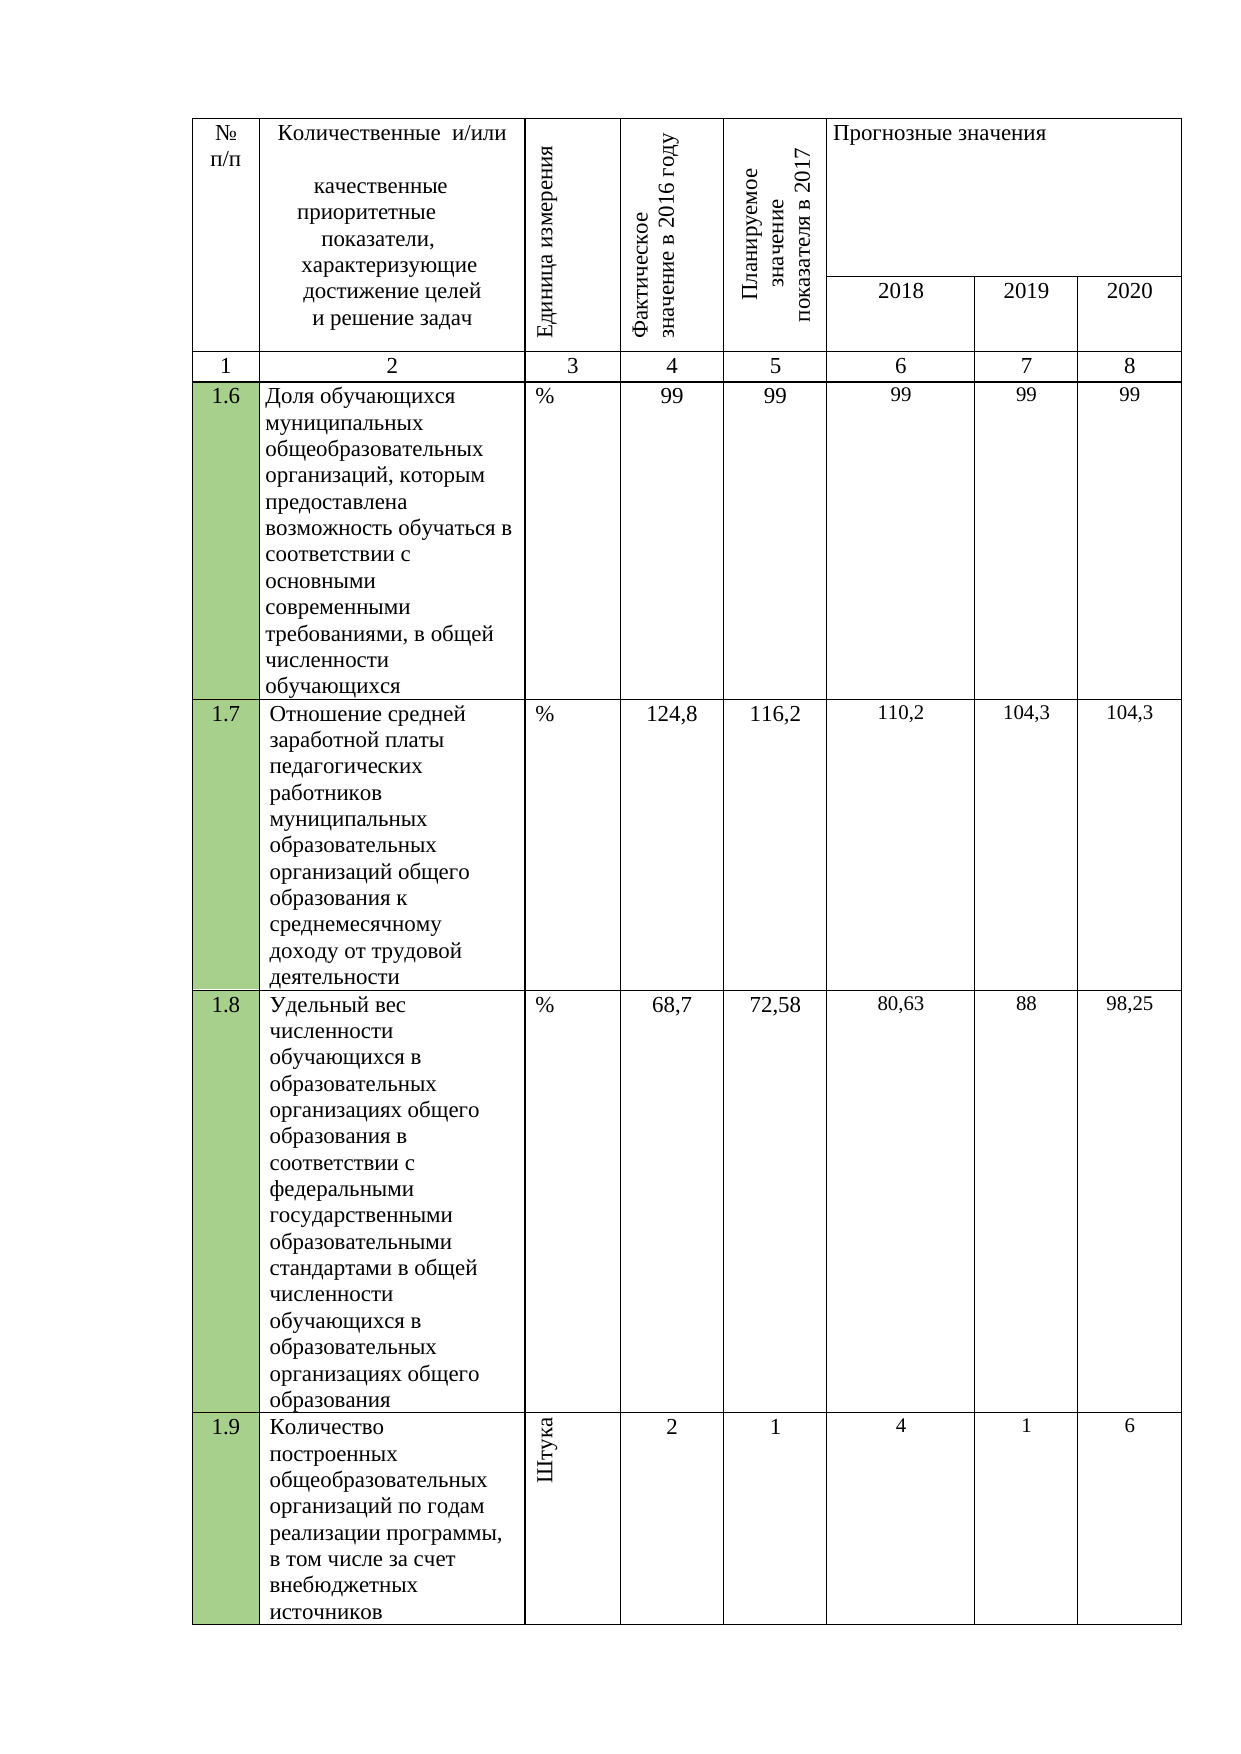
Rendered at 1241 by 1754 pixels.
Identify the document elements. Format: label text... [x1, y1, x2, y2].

table_cell % [526, 991, 620, 1412]
table_cell Доля обучающихся муниципальных общеобразовательных организаций, которым предоставлена возможность обучаться в соответствии с основными современными требованиями, в общей численности обучающихся [260, 383, 524, 699]
table_header Количественные и/или качественные приоритетные показатели, характеризующие достижение целей и решение задач [260, 119, 524, 351]
table_cell 1 [193, 352, 259, 381]
table_header Прогнозные значения [827, 119, 1181, 276]
table_cell 1 [975, 1413, 1077, 1624]
table_header Единица измерения [526, 119, 620, 351]
table_header № п/п [193, 119, 259, 351]
table_cell 99 [827, 383, 974, 699]
table_cell 99 [724, 383, 826, 699]
table_cell 4 [827, 1413, 974, 1624]
table_cell 3 [526, 352, 620, 381]
table_cell 4 [621, 352, 723, 381]
table_cell Количество построенных общеобразовательных организаций по годам реализации программы, в том числе за счет внебюджетных источников [260, 1413, 524, 1624]
table_cell 6 [827, 352, 974, 381]
table_cell 99 [621, 383, 723, 699]
table_cell 99 [1078, 383, 1181, 699]
table_cell 104,3 [975, 700, 1077, 989]
table_cell 2018 [827, 277, 974, 351]
table_cell 98,25 [1078, 991, 1181, 1412]
table_cell 88 [975, 991, 1077, 1412]
table_cell 80,63 [827, 991, 974, 1412]
table_cell 6 [1078, 1413, 1181, 1624]
table_cell Штука [526, 1413, 620, 1624]
table_header Фактическое значение в 2016 году [621, 119, 723, 351]
table_cell % [526, 700, 620, 989]
table_cell % [526, 383, 620, 699]
table_cell 8 [1078, 352, 1181, 381]
table_cell 1 [724, 1413, 826, 1624]
table_cell Удельный вес численности обучающихся в образовательных организациях общего образования в соответствии с федеральными государственными образовательными стандартами в общей численности обучающихся в образовательных организациях общего образования [260, 991, 524, 1412]
table_cell 1.9 [193, 1413, 259, 1624]
table_cell 124,8 [621, 700, 723, 989]
table_cell 1.8 [193, 991, 259, 1412]
table_cell 72,58 [724, 991, 826, 1412]
table_header Планируемое значение показателя в 2017 [724, 119, 826, 351]
table_cell 5 [724, 352, 826, 381]
table_cell 2 [621, 1413, 723, 1624]
table_cell 99 [975, 383, 1077, 699]
table_cell 2019 [975, 277, 1077, 351]
table_cell 68,7 [621, 991, 723, 1412]
table_cell 104,3 [1078, 700, 1181, 989]
table_cell 2 [260, 352, 524, 381]
table_cell 1.6 [193, 383, 259, 699]
table_cell 7 [975, 352, 1077, 381]
table_cell 2020 [1078, 277, 1181, 351]
table_cell 116,2 [724, 700, 826, 989]
table_cell Отношение средней заработной платы педагогических работников муниципальных образовательных организаций общего образования к среднемесячному доходу от трудовой деятельности [260, 700, 524, 989]
table_cell 1.7 [193, 700, 259, 989]
table_cell 110,2 [827, 700, 974, 989]
